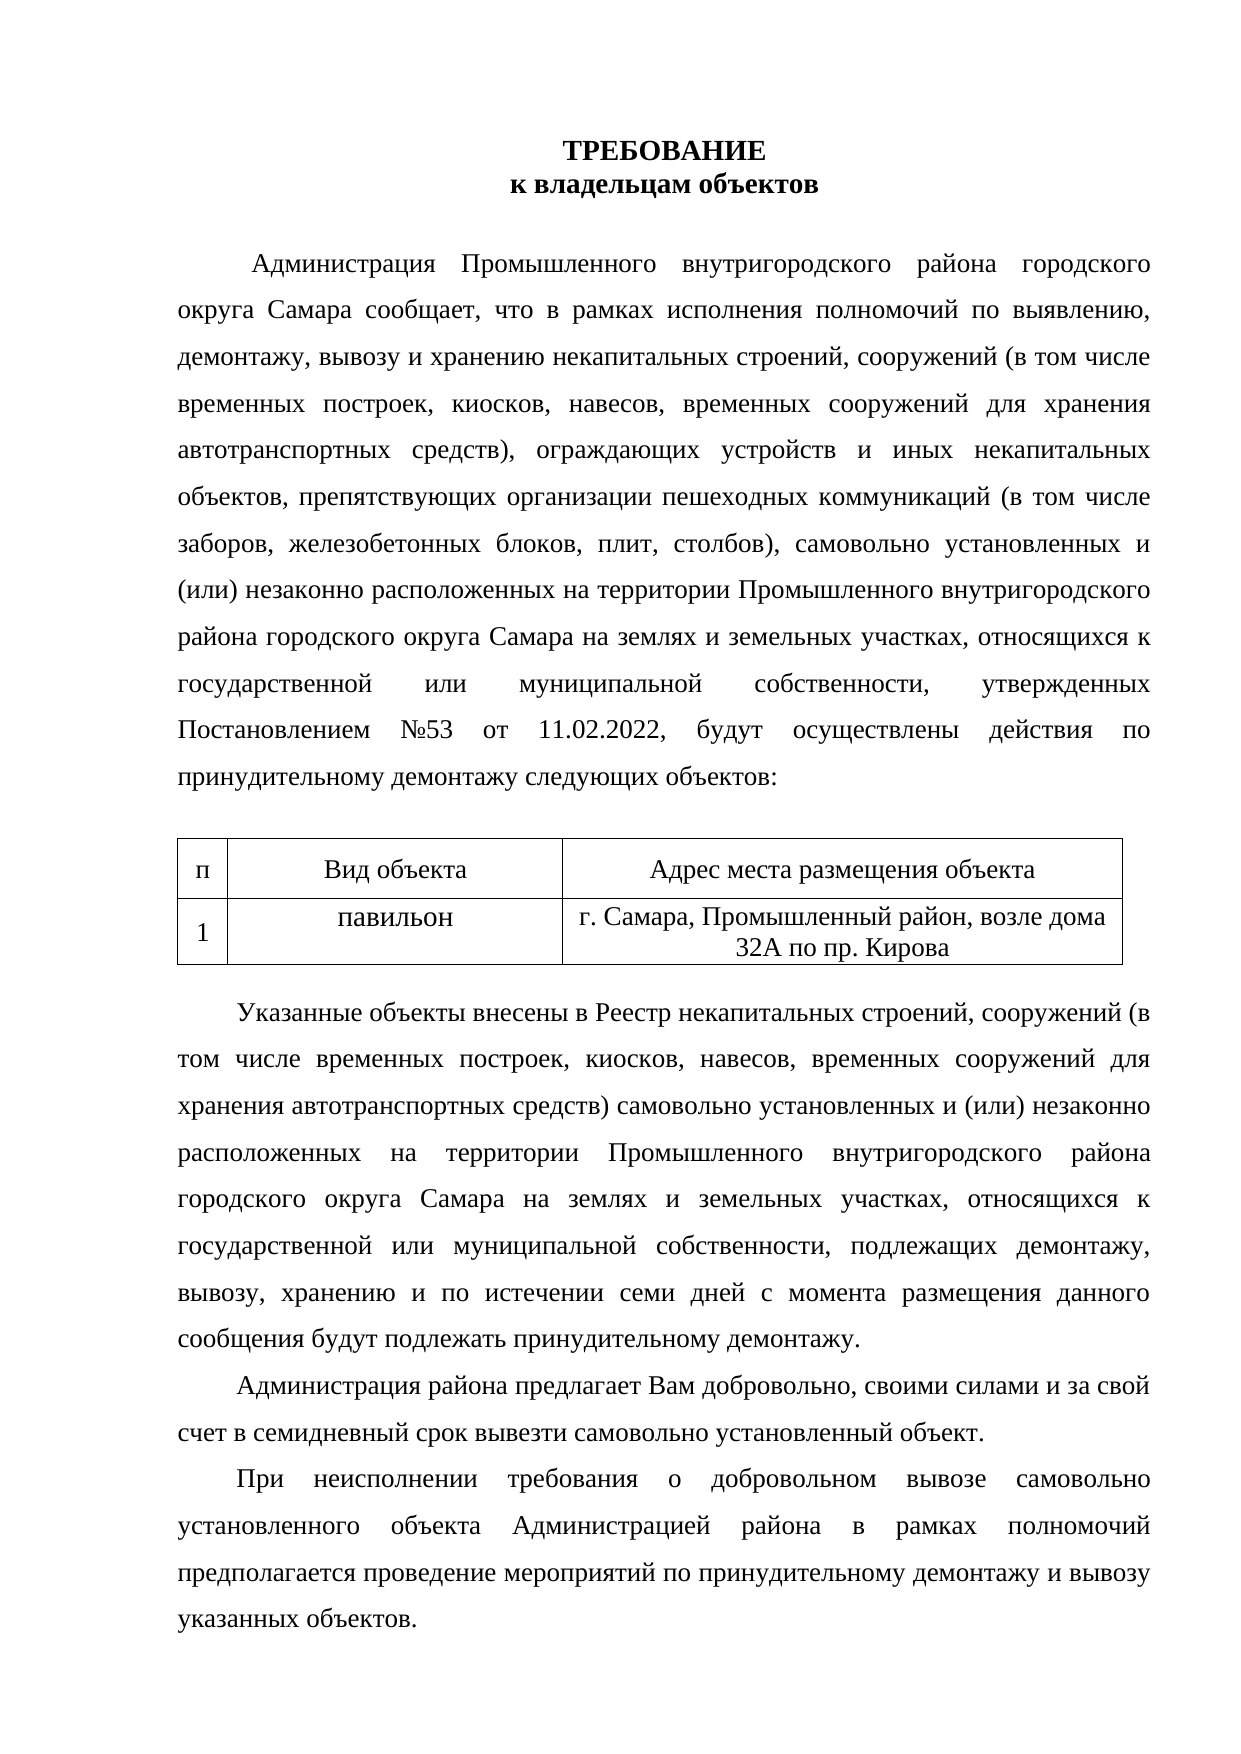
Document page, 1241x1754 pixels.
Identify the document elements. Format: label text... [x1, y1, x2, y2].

table_header Адрес места размещения объекта [563, 839, 1122, 898]
text Администрация района предлагает Вам добровольно, своими силами и за свой счет в семидневный срок вывезти самовольно установленный объект. [177, 1369, 1152, 1447]
text к владельцам объектов [177, 166, 1152, 200]
table_header п [178, 839, 227, 898]
table_cell павильон [228, 899, 562, 964]
text Администрация Промышленного внутригородского района городского округа Самара сообщает, что в рамках исполнения полномочий по выявлению, демонтажу, вывозу и хранению некапитальных строений, сооружений (в том числе временных построек, киосков, навесов, временных сооружений для хранения автотранспортных средств), ограждающих устройств и иных некапитальных объектов, препятствующих организации пешеходных коммуникаций (в том числе заборов, железобетонных блоков, плит, столбов), самовольно установленных и (или) незаконно расположенных на территории Промышленного внутригородского района городского округа Самара на землях и земельных участках, относящихся к государственной или муниципальной собственности, утвержденных Постановлением №53 от 11.02.2022, будут осуществлены действия по принудительному демонтажу следующих объектов: [177, 247, 1152, 791]
table_cell г. Самара, Промышленный район, возле дома 32А по пр. Кирова [563, 899, 1122, 964]
table_cell 1 [178, 899, 227, 964]
text ТРЕБОВАНИЕ [177, 133, 1152, 166]
text Указанные объекты внесены в Реестр некапитальных строений, сооружений (в том числе временных построек, киосков, навесов, временных сооружений для хранения автотранспортных средств) самовольно установленных и (или) незаконно расположенных на территории Промышленного внутригородского района городского округа Самара на землях и земельных участках, относящихся к государственной или муниципальной собственности, подлежащих демонтажу, вывозу, хранению и по истечении семи дней с момента размещения данного сообщения будут подлежать принудительному демонтажу. [177, 996, 1152, 1354]
text При неисполнении требования о добровольном вывозе самовольно установленного объекта Администрацией района в рамках полномочий предполагается проведение мероприятий по принудительному демонтажу и вывозу указанных объектов. [177, 1462, 1152, 1634]
table_header Вид объекта [228, 839, 562, 898]
